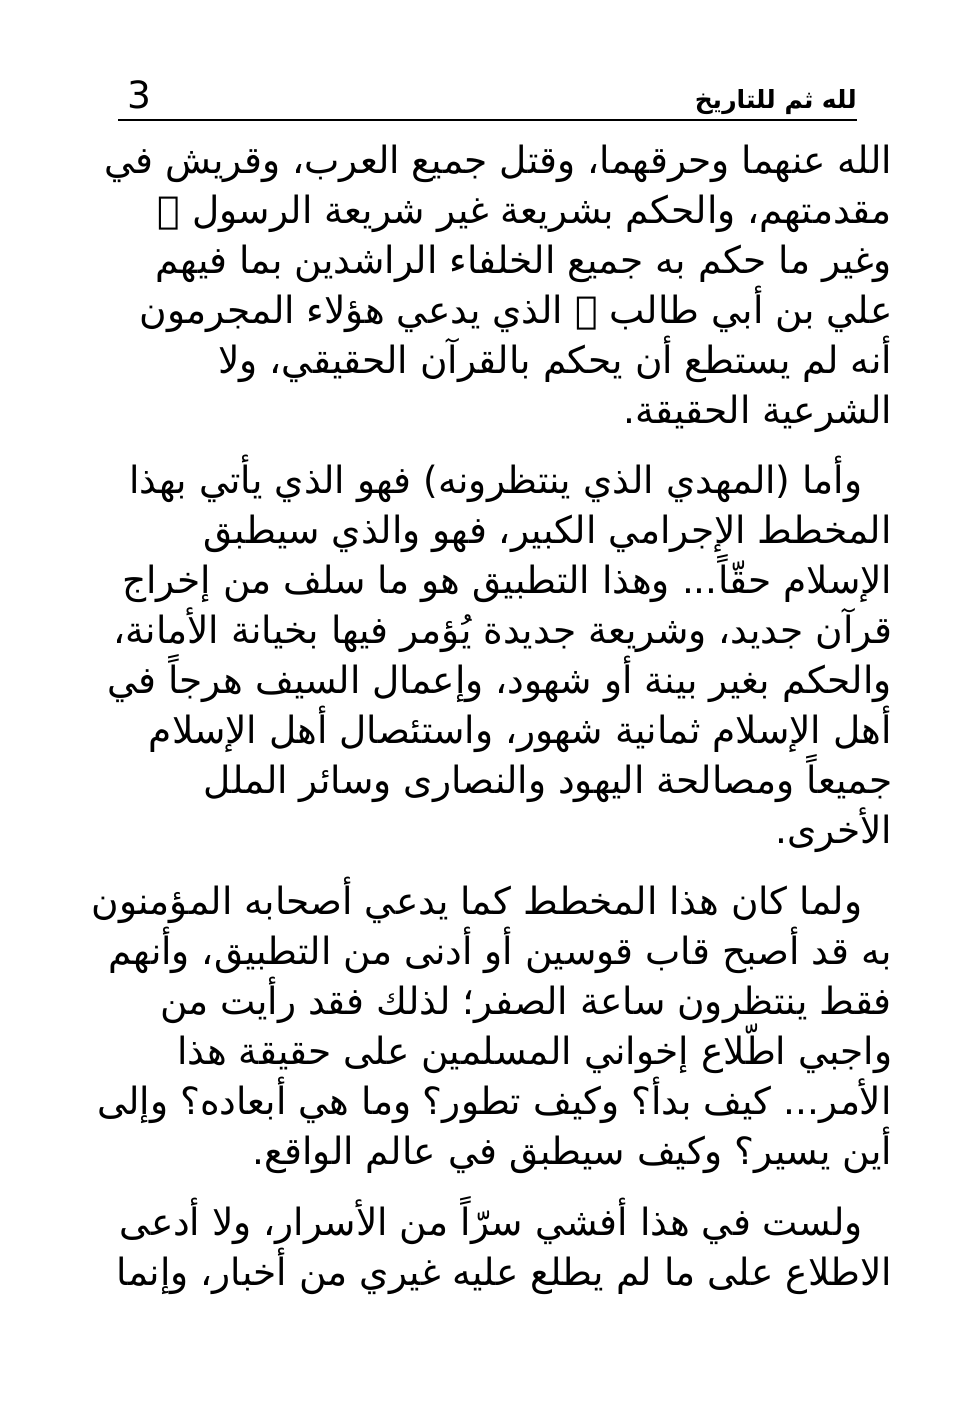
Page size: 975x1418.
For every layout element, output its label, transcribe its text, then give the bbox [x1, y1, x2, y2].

text ولما كان هذا المخطط كما يدعي أصحابه المؤمنون به قد أصبح قاب قوسين أو أدنى من التطبيق، وأنهم فقط ينتظرون ساعة الصفر؛ لذلك فقد رأيت من واجبي اطّلاع إخواني المسلمين على حقيقة هذا الأمر... كيف بدأ؟ وكيف تطور؟ وما هي أبعاده؟ وإلى أين يسير؟ وكيف سيطبق في عالم الواقع. [89, 875, 892, 1175]
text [89, 133, 892, 433]
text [89, 1196, 892, 1296]
text وأما (المهدي الذي ينتظرونه) فهو الذي يأتي بهذا المخطط الإجرامي الكبير، فهو والذي سيطبق الإسلام حقّاً... وهذا التطبيق هو ما سلف من إخراج قرآن جديد، وشريعة جديدة يُؤمر فيها بخيانة الأمانة، والحكم بغير بينة أو شهود، وإعمال السيف هرجاً في أهل الإسلام ثمانية شهور، واستئصال أهل الإسلام جميعاً ومصالحة اليهود والنصارى وسائر الملل الأخرى. [89, 454, 892, 854]
